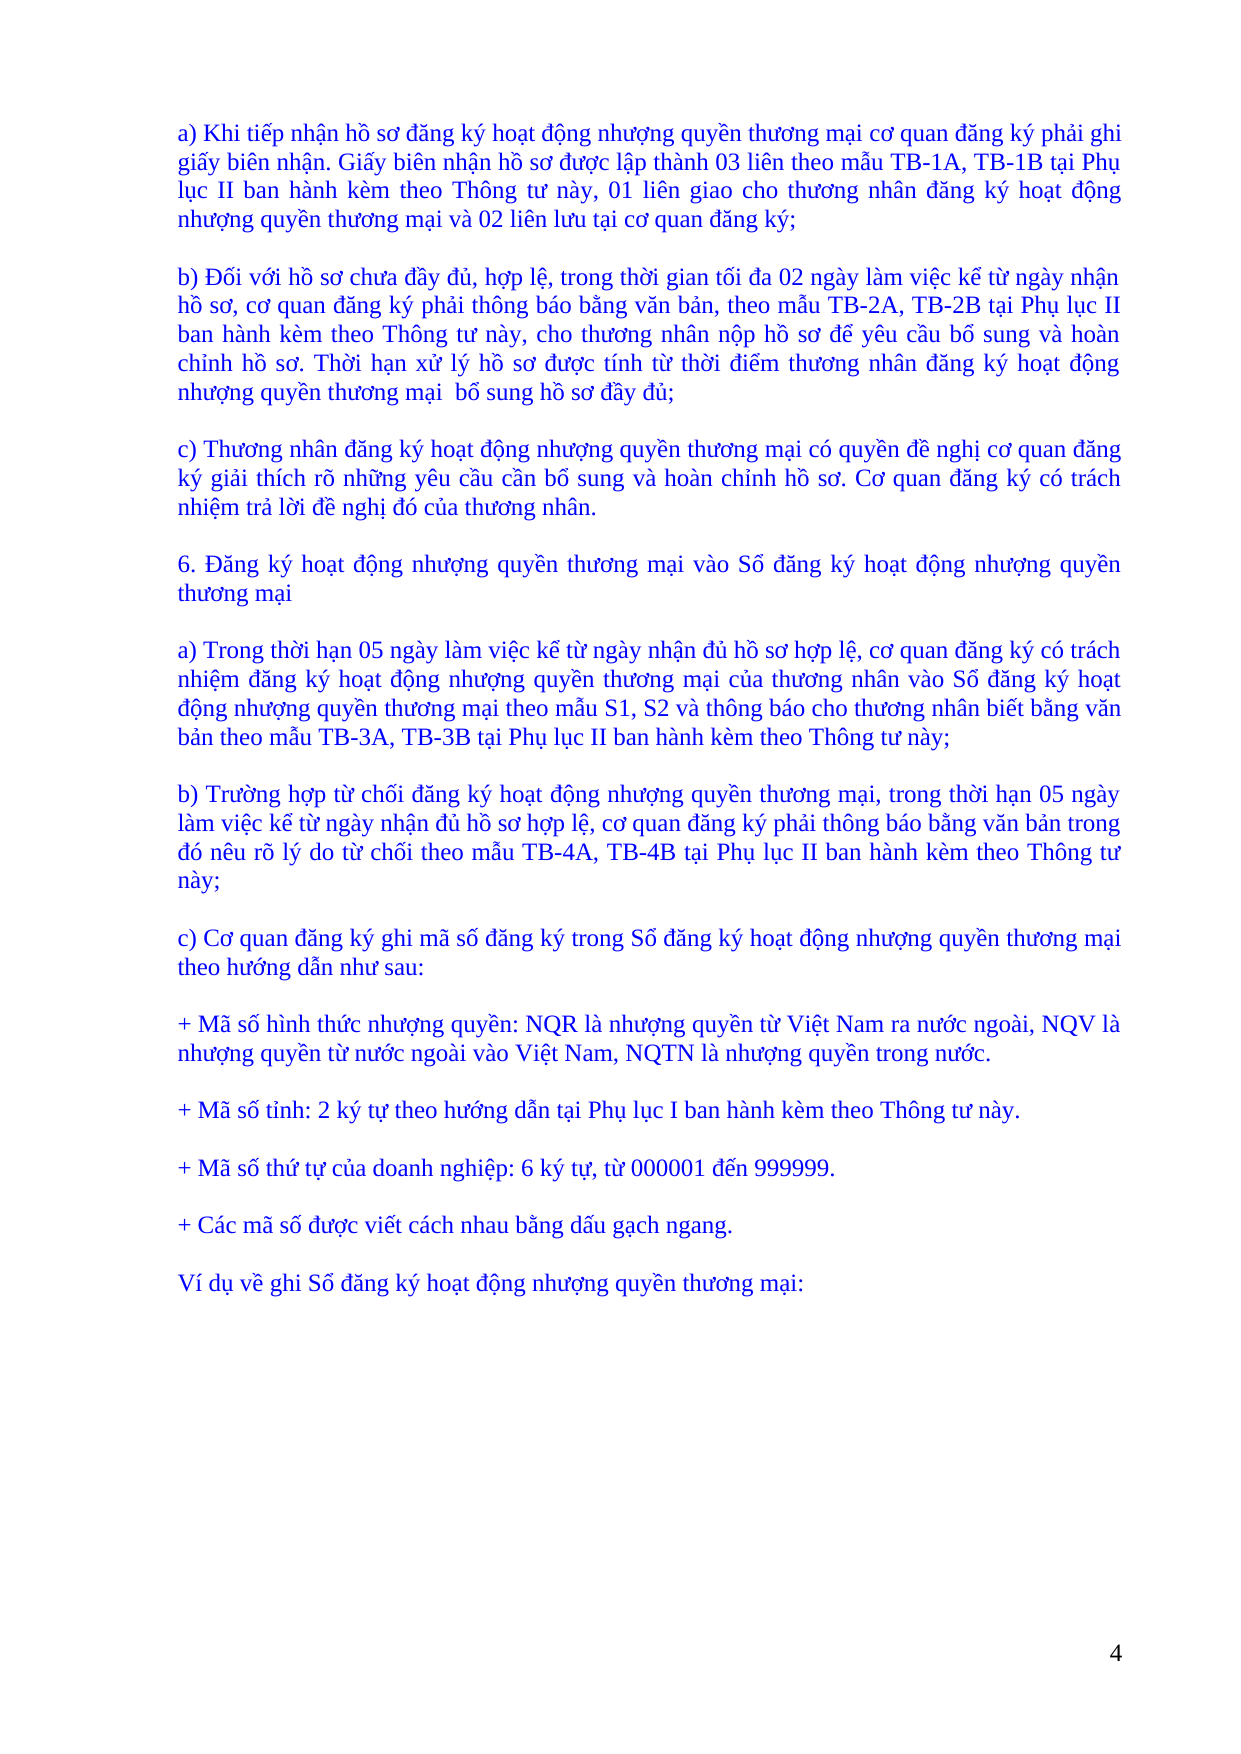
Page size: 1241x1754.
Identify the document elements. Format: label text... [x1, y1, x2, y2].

text + Mã số thứ tự của doanh nghiệp: 6 ký tự, từ 000001 đến 999999. [177, 1153, 1122, 1182]
text c) Thương nhân đăng ký hoạt động nhượng quyền thương mại có quyền đề nghị cơ quan đăng ký giải thích rõ những yêu cầu cần bổ sung và hoàn chỉnh hồ sơ. Cơ quan đăng ký có trách nhiệm trả lời đề nghị đó của thương nhân. [177, 434, 1122, 521]
text 6. Đăng ký hoạt động nhượng quyền thương mại vào Sổ đăng ký hoạt động nhượng quyền thương mại [177, 549, 1122, 607]
text + Mã số hình thức nhượng quyền: NQR là nhượng quyền từ Việt Nam ra nước ngoài, NQV là nhượng quyền từ nước ngoài vào Việt Nam, NQTN là nhượng quyền trong nước. [177, 1009, 1122, 1067]
text b) Trường hợp từ chối đăng ký hoạt động nhượng quyền thương mại, trong thời hạn 05 ngày làm việc kể từ ngày nhận đủ hồ sơ hợp lệ, cơ quan đăng ký phải thông báo bằng văn bản trong đó nêu rõ lý do từ chối theo mẫu TB-4A, TB-4B tại Phụ lục II ban hành kèm theo Thông tư này; [177, 779, 1122, 894]
text + Các mã số được viết cách nhau bằng dấu gạch ngang. [177, 1211, 1122, 1239]
text Ví dụ về ghi Sổ đăng ký hoạt động nhượng quyền thương mại: [177, 1268, 1122, 1297]
text + Mã số tỉnh: 2 ký tự theo hướng dẫn tại Phụ lục I ban hành kèm theo Thông tư này. [177, 1096, 1122, 1124]
text c) Cơ quan đăng ký ghi mã số đăng ký trong Sổ đăng ký hoạt động nhượng quyền thương mại theo hướng dẫn như sau: [177, 923, 1122, 981]
text a) Khi tiếp nhận hồ sơ đăng ký hoạt động nhượng quyền thương mại cơ quan đăng ký phải ghi giấy biên nhận. Giấy biên nhận hồ sơ được lập thành 03 liên theo mẫu TB-1A, TB-1B tại Phụ lục II ban hành kèm theo Thông tư này, 01 liên giao cho thương nhân đăng ký hoạt động nhượng quyền thương mại và 02 liên lưu tại cơ quan đăng ký; [177, 118, 1122, 233]
text a) Trong thời hạn 05 ngày làm việc kể từ ngày nhận đủ hồ sơ hợp lệ, cơ quan đăng ký có trách nhiệm đăng ký hoạt động nhượng quyền thương mại của thương nhân vào Sổ đăng ký hoạt động nhượng quyền thương mại theo mẫu S1, S2 và thông báo cho thương nhân biết bằng văn bản theo mẫu TB-3A, TB-3B tại Phụ lục II ban hành kèm theo Thông tư này; [177, 636, 1122, 751]
text b) Đối với hồ sơ chưa đầy đủ, hợp lệ, trong thời gian tối đa 02 ngày làm việc kể từ ngày nhận hồ sơ, cơ quan đăng ký phải thông báo bằng văn bản, theo mẫu TB-2A, TB-2B tại Phụ lục II ban hành kèm theo Thông tư này, cho thương nhân nộp hồ sơ để yêu cầu bổ sung và hoàn chỉnh hồ sơ. Thời hạn xử lý hồ sơ được tính từ thời điểm thương nhân đăng ký hoạt động nhượng quyền thương mại bổ sung hồ sơ đầy đủ; [177, 262, 1122, 406]
